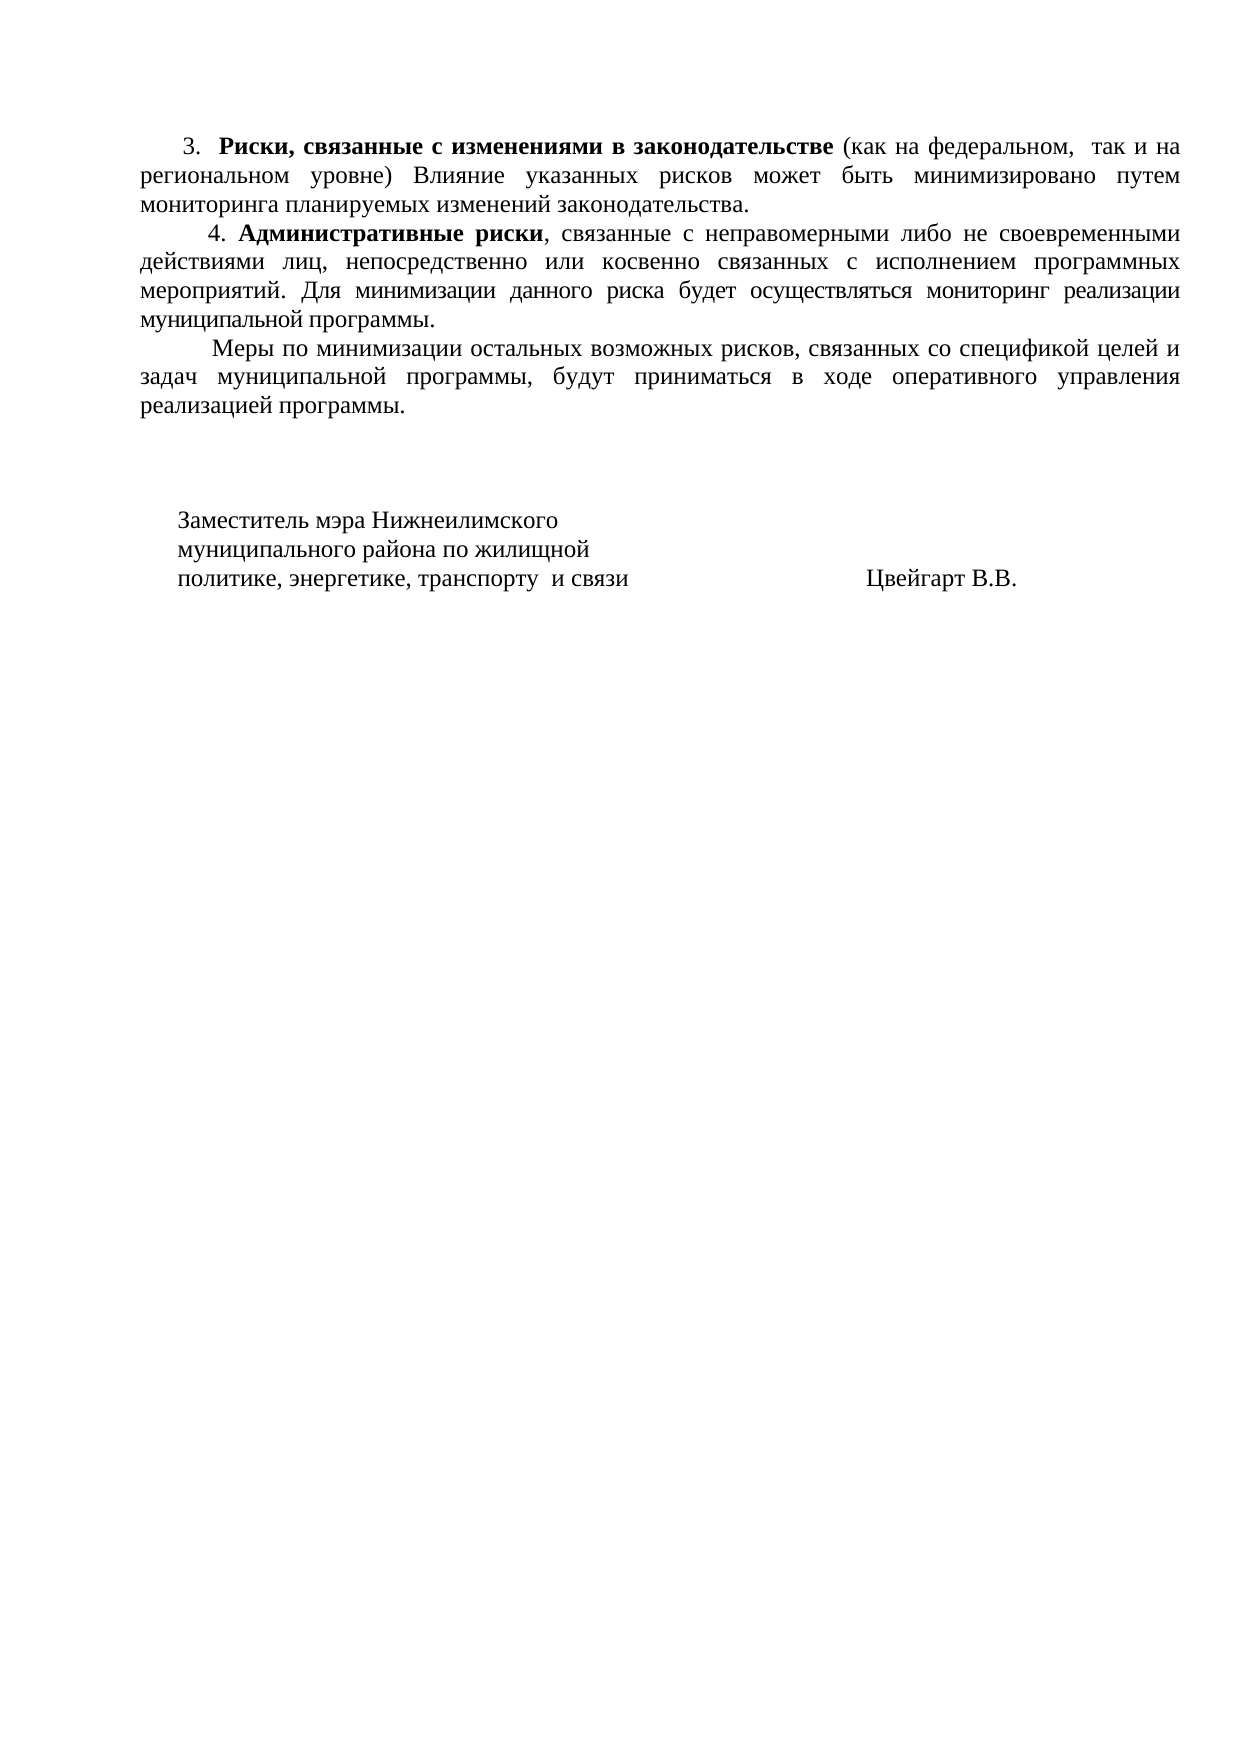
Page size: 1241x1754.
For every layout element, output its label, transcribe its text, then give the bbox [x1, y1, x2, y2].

text 4. Административные риски, связанные с неправомерными либо не своевременными действиями лиц, непосредственно или косвенно связанных с исполнением программных мероприятий. Для минимизации данного риска будет осуществляться мониторинг реализации муниципальной программы. [140, 218, 1181, 333]
text 3. Риски, связанные с изменениями в законодательстве (как на федеральном, так и на региональном уровне) Влияние указанных рисков может быть минимизировано путем мониторинга планируемых изменений законодательства. [140, 131, 1181, 218]
text муниципального района по жилищной [177, 534, 1181, 563]
text Заместитель мэра Нижнеилимского [177, 505, 1181, 534]
text Меры по минимизации остальных возможных рисков, связанных со спецификой целей и задач муниципальной программы, будут приниматься в ходе оперативного управления реализацией программы. [140, 333, 1181, 419]
text политике, энергетике, транспорту и связи Цвейгарт В.В. [177, 563, 1181, 591]
